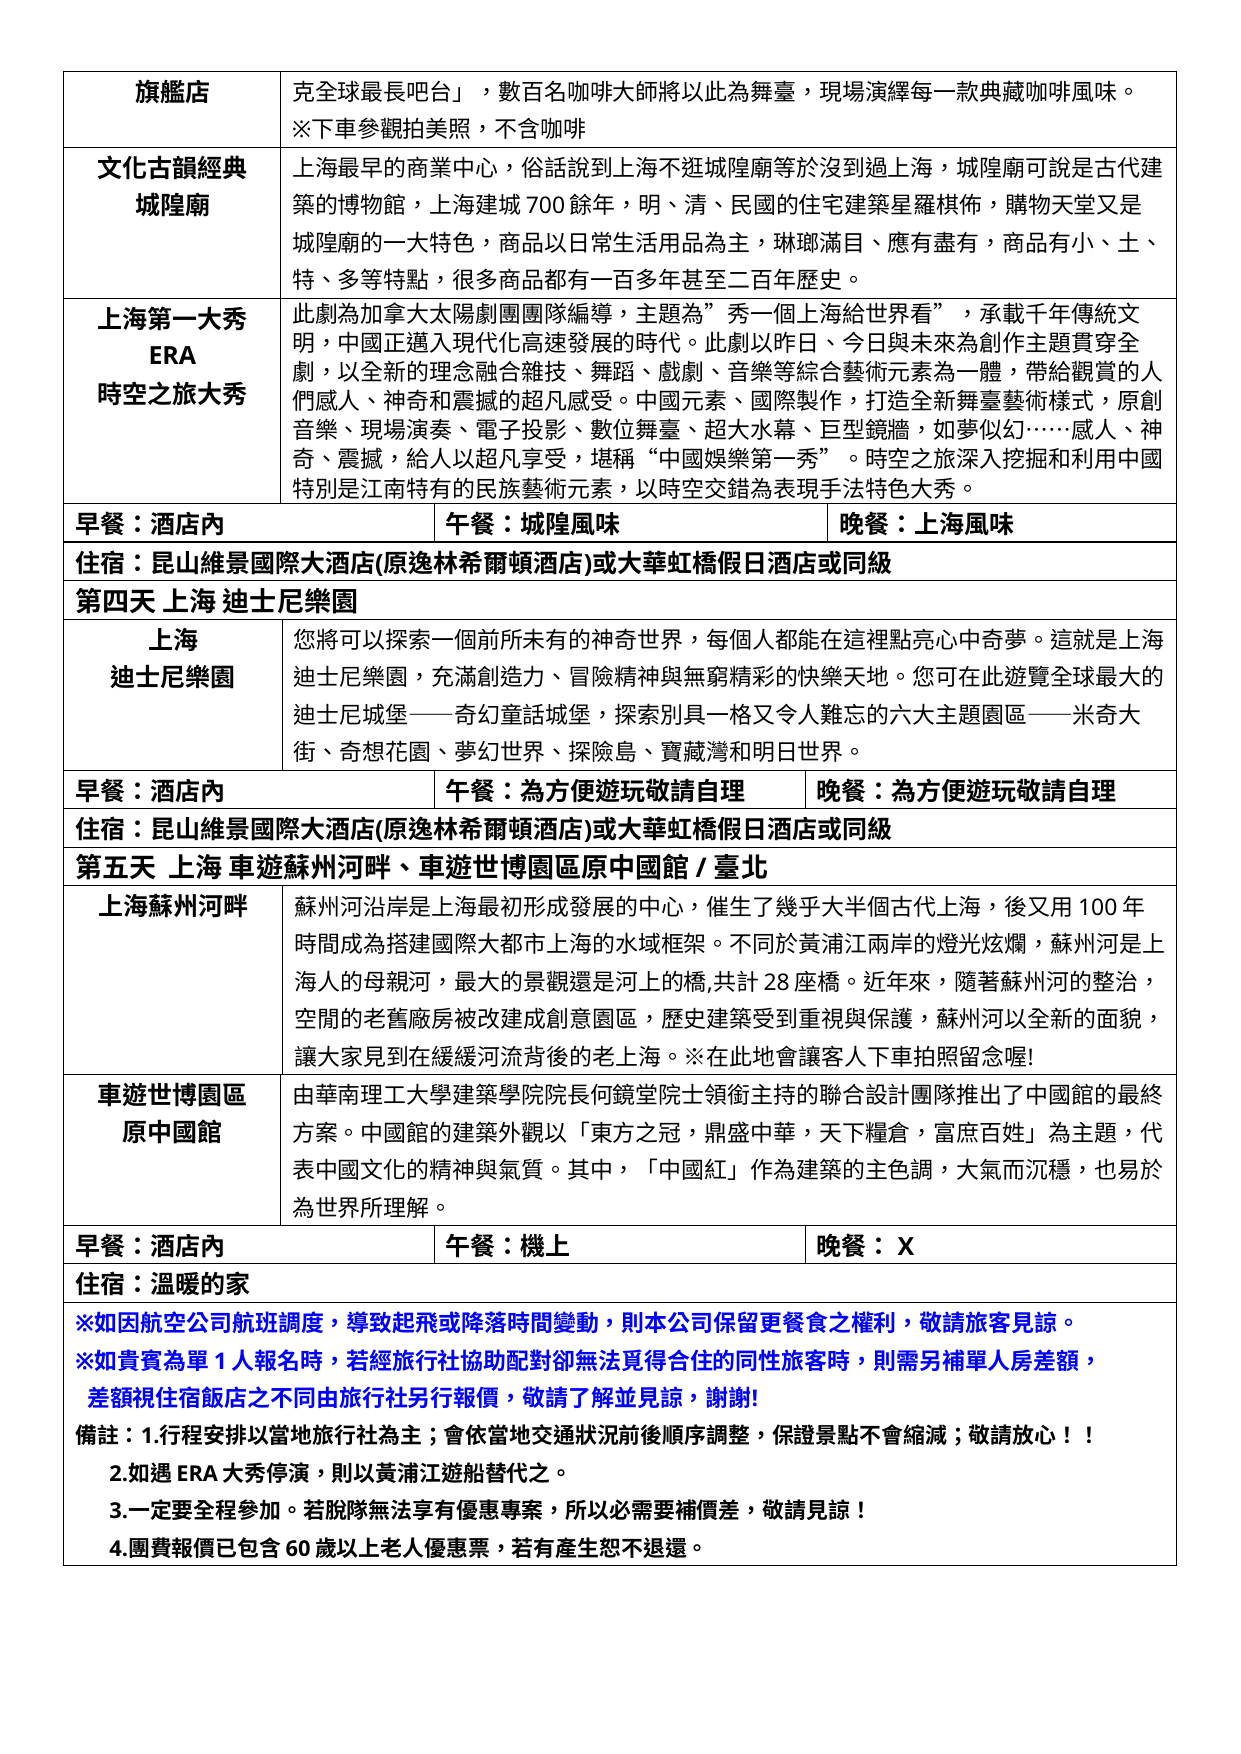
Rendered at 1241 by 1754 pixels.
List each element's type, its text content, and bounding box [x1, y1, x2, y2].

table_cell 您將可以探索一個前所未有的神奇世界，每個人都能在這裡點亮心中奇夢。這就是上海迪士尼樂園，充滿創造力、冒險精神與無窮精彩的快樂天地。您可在此遊覽全球最大的迪士尼城堡——奇幻童話城堡，探索別具一格又令人難忘的六大主題園區——米奇大街、奇想花園、夢幻世界、探險島、寶藏灣和明日世界。 [283, 620, 1176, 769]
table_cell 午餐：城隍風味 [435, 504, 827, 541]
table_cell ※如因航空公司航班調度，導致起飛或降落時間變動，則本公司保留更餐食之權利，敬請旅客見諒。 ※如貴賓為單1人報名時，若經旅行社協助配對卻無法覓得合住的同性旅客時，則需另補單人房差額， 差額視住宿飯店之不同由旅行社另行報價，敬請了解並見諒，謝謝! 備註：1.行程安排以當地旅行社為主；會依當地交通狀況前後順序調整，保證景點不會縮減；敬請放心！！ 2.如遇ERA大秀停演，則以黃浦江遊船替代之。 3.一定要全程參加。若脫隊無法享有優惠專案，所以必需要補價差，敬請見諒！ 4.團費報價已包含60歲以上老人優惠票，若有產生恕不退還。 [64, 1303, 1176, 1565]
table_cell 住宿：昆山維景國際大酒店(原逸林希爾頓酒店)或大華虹橋假日酒店或同級 [64, 543, 1176, 580]
table_cell 住宿：昆山維景國際大酒店(原逸林希爾頓酒店)或大華虹橋假日酒店或同級 [64, 809, 1176, 847]
table_cell 車遊世博園區 原中國館 [64, 1075, 280, 1225]
table_cell 文化古韻經典 城隍廟 [64, 148, 280, 298]
table_cell 蘇州河沿岸是上海最初形成發展的中心，催生了幾乎大半個古代上海，後又用100年時間成為搭建國際大都市上海的水域框架。不同於黃浦江兩岸的燈光炫爛，蘇州河是上海人的母親河，最大的景觀還是河上的橋,共計28座橋。近年來，隨著蘇州河的整治，空閒的老舊廠房被改建成創意園區，歷史建築受到重視與保護，蘇州河以全新的面貌，讓大家見到在緩緩河流背後的老上海。※在此地會讓客人下車拍照留念喔! [283, 886, 1176, 1074]
table_cell 上海最早的商業中心，俗話說到上海不逛城隍廟等於沒到過上海，城隍廟可說是古代建築的博物館，上海建城700餘年，明、清、民國的住宅建築星羅棋佈，購物天堂又是城隍廟的一大特色，商品以日常生活用品為主，琳瑯滿目、應有盡有，商品有小、土、特、多等特點，很多商品都有一百多年甚至二百年歷史。 [281, 148, 1176, 298]
table_cell 全球最大 “咖啡夢工廠”星巴克 旗艦店 [64, 72, 280, 147]
table_cell 上海第一大秀 ERA 時空之旅大秀 [64, 299, 280, 503]
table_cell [281, 72, 1176, 147]
table_cell 晚餐：為方便遊玩敬請自理 [806, 771, 1176, 808]
table_cell 上海蘇州河畔 [64, 886, 282, 1074]
table_cell 上海 迪士尼樂園 [64, 620, 282, 769]
table_cell 晚餐：上海風味 [828, 504, 1176, 541]
table_cell 早餐：酒店內 [64, 1226, 434, 1263]
table_cell 由華南理工大學建築學院院長何鏡堂院士領銜主持的聯合設計團隊推出了中國館的最終方案。中國館的建築外觀以「東方之冠，鼎盛中華，天下糧倉，富庶百姓」為主題，代表中國文化的精神與氣質。其中，「中國紅」作為建築的主色調，大氣而沉穩，也易於為世界所理解。 [281, 1075, 1176, 1225]
table_cell 晚餐： X [806, 1226, 1176, 1263]
table_cell 午餐：為方便遊玩敬請自理 [435, 771, 805, 808]
table_cell 午餐：機上 [435, 1226, 805, 1263]
table_cell 第五天 上海 車遊蘇州河畔、車遊世博園區原中國館 / 臺北 [64, 848, 1176, 885]
table_cell 早餐：酒店內 [64, 504, 434, 541]
table_cell 此劇為加拿大太陽劇團團隊編導，主題為”秀一個上海給世界看”，承載千年傳統文明，中國正邁入現代化高速發展的時代。此劇以昨日、今日與未來為創作主題貫穿全劇，以全新的理念融合雜技、舞蹈、戲劇、音樂等綜合藝術元素為一體，帶給觀賞的人們感人、神奇和震撼的超凡感受。中國元素、國際製作，打造全新舞臺藝術樣式，原創音樂、現場演奏、電子投影、數位舞臺、超大水幕、巨型鏡牆，如夢似幻……感人、神奇、震撼，給人以超凡享受，堪稱“中國娛樂第一秀”。時空之旅深入挖掘和利用中國特別是江南特有的民族藝術元素，以時空交錯為表現手法特色大秀。 [281, 299, 1176, 503]
table_cell 第四天 上海 迪士尼樂園 [64, 581, 1176, 618]
table_cell 早餐：酒店內 [64, 771, 434, 808]
table_cell 住宿：溫暖的家 [64, 1264, 1176, 1302]
